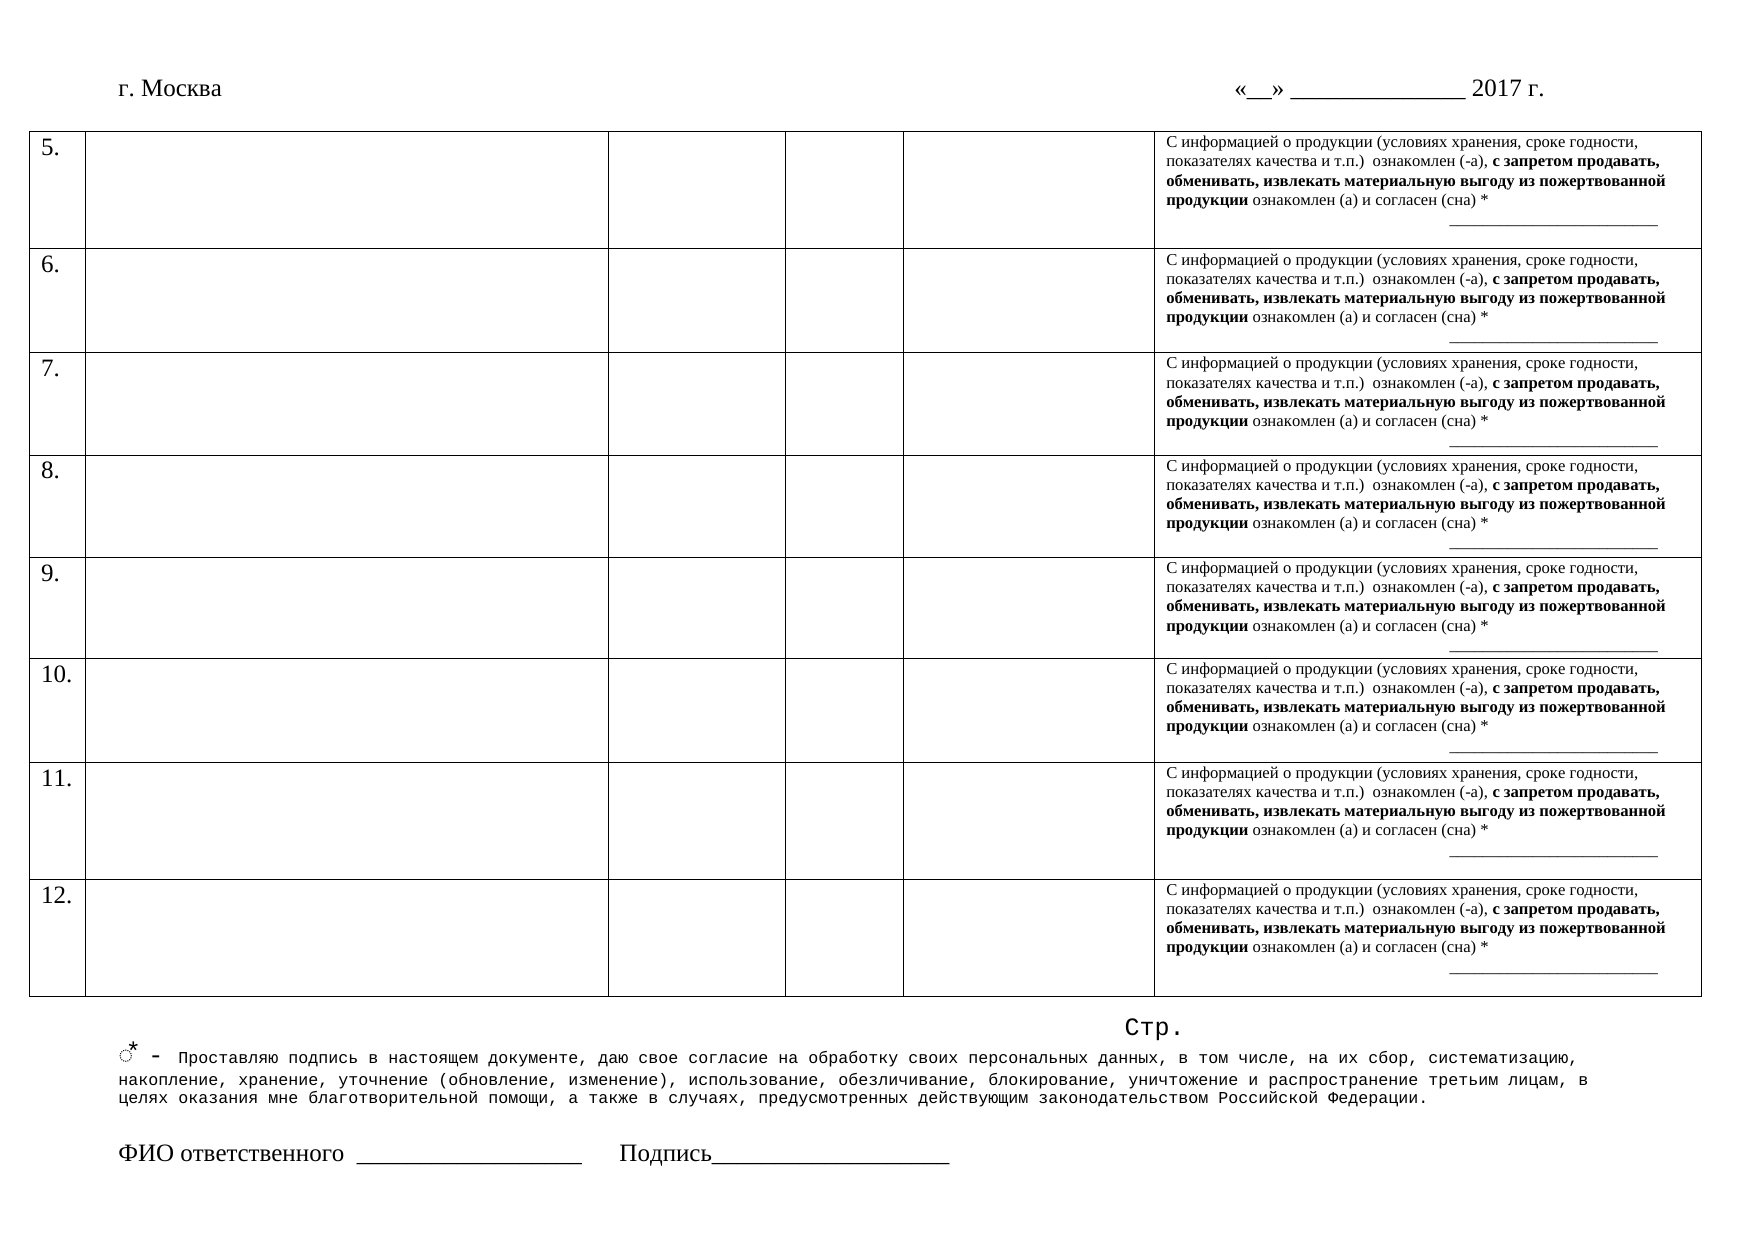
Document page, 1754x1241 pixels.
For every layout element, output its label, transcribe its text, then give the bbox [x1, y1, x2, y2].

table_cell [30, 249, 85, 352]
table_cell [609, 353, 785, 454]
table_cell [609, 880, 785, 996]
table_cell [904, 763, 1154, 879]
table_cell [786, 558, 903, 658]
table_cell [904, 558, 1154, 658]
table_cell [30, 456, 85, 557]
table_cell [86, 456, 608, 557]
table_cell [786, 763, 903, 879]
table_cell [609, 558, 785, 658]
table_cell [786, 353, 903, 454]
table_cell [904, 659, 1154, 762]
table_cell [86, 659, 608, 762]
table_cell [786, 456, 903, 557]
table_cell 10. [30, 659, 85, 762]
table_cell 9. [30, 558, 85, 658]
table_cell [609, 659, 785, 762]
table_cell [86, 132, 608, 248]
table_cell [786, 132, 903, 248]
table_cell [30, 353, 85, 454]
table_cell [904, 132, 1154, 248]
table_cell [30, 132, 85, 248]
table_cell [609, 456, 785, 557]
table_cell [786, 880, 903, 996]
table_cell [904, 456, 1154, 557]
table_cell [86, 249, 608, 352]
table_cell [904, 353, 1154, 454]
table_cell [609, 132, 785, 248]
table_cell [609, 763, 785, 879]
table_cell [86, 558, 608, 658]
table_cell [1155, 132, 1701, 248]
table_cell 12. [30, 880, 85, 996]
table_cell [904, 249, 1154, 352]
table_cell [904, 880, 1154, 996]
table_cell [609, 249, 785, 352]
table_cell 11. [30, 763, 85, 879]
table_cell [86, 880, 608, 996]
table_cell [786, 249, 903, 352]
table_cell [86, 353, 608, 454]
table_cell [86, 763, 608, 879]
table_cell [786, 659, 903, 762]
